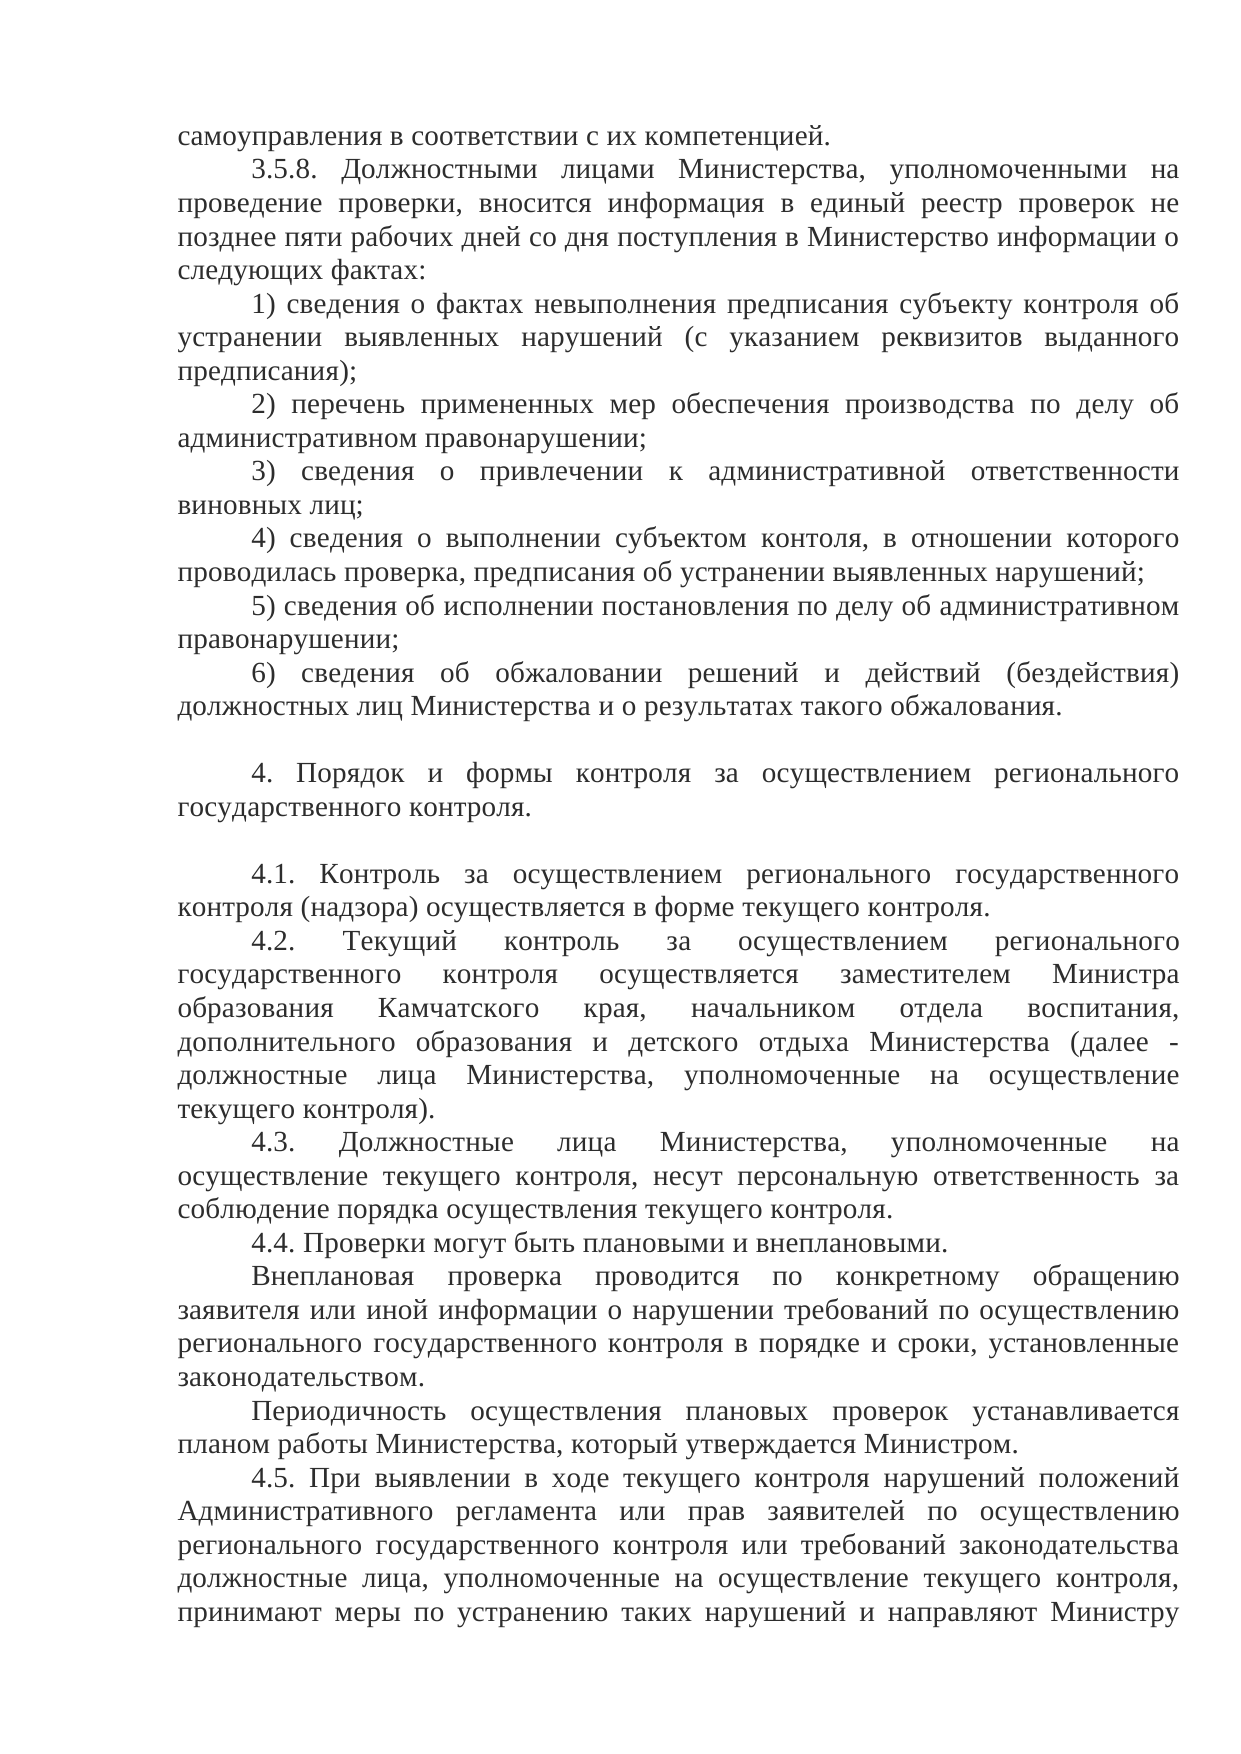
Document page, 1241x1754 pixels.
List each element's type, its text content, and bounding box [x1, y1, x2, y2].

text 2) перечень примененных мер обеспечения производства по делу об административном правонарушении; [177, 386, 1181, 453]
text 5) сведения об исполнении постановления по делу об административном правонарушении; [177, 588, 1181, 655]
text 4.1. Контроль за осуществлением регионального государственного контроля (надзора) осуществляется в форме текущего контроля. [177, 856, 1181, 923]
text 3.5.8. Должностными лицами Министерства, уполномоченными на проведение проверки, вносится информация в единый реестр проверок не позднее пяти рабочих дней со дня поступления в Министерство информации о следующих фактах: [177, 152, 1181, 286]
text 3) сведения о привлечении к административной ответственности виновных лиц; [177, 453, 1181, 521]
text 4. Порядок и формы контроля за осуществлением регионального государственного контроля. [177, 755, 1181, 822]
text 1) сведения о фактах невыполнения предписания субъекту контроля об устранении выявленных нарушений (с указанием реквизитов выданного предписания); [177, 286, 1181, 386]
text 6) сведения об обжаловании решений и действий (бездействия) должностных лиц Министерства и о результатах такого обжалования. [177, 655, 1181, 722]
text 4.4. Проверки могут быть плановыми и внеплановыми. [177, 1225, 1181, 1258]
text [177, 1460, 1181, 1627]
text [177, 118, 1181, 152]
text 4.3. Должностные лица Министерства, уполномоченные на осуществление текущего контроля, несут персональную ответственность за соблюдение порядка осуществления текущего контроля. [177, 1124, 1181, 1225]
text Периодичность осуществления плановых проверок устанавливается планом работы Министерства, который утверждается Министром. [177, 1393, 1181, 1460]
text 4) сведения о выполнении субъектом контоля, в отношении которого проводилась проверка, предписания об устранении выявленных нарушений; [177, 521, 1181, 588]
text Внеплановая проверка проводится по конкретному обращению заявителя или иной информации о нарушении требований по осуществлению регионального государственного контроля в порядке и сроки, установленные законодательством. [177, 1258, 1181, 1393]
text 4.2. Текущий контроль за осуществлением регионального государственного контроля осуществляется заместителем Министра образования Камчатского края, начальником отдела воспитания, дополнительного образования и детского отдыха Министерства (далее - должностные лица Министерства, уполномоченные на осуществление текущего контроля). [177, 923, 1181, 1124]
